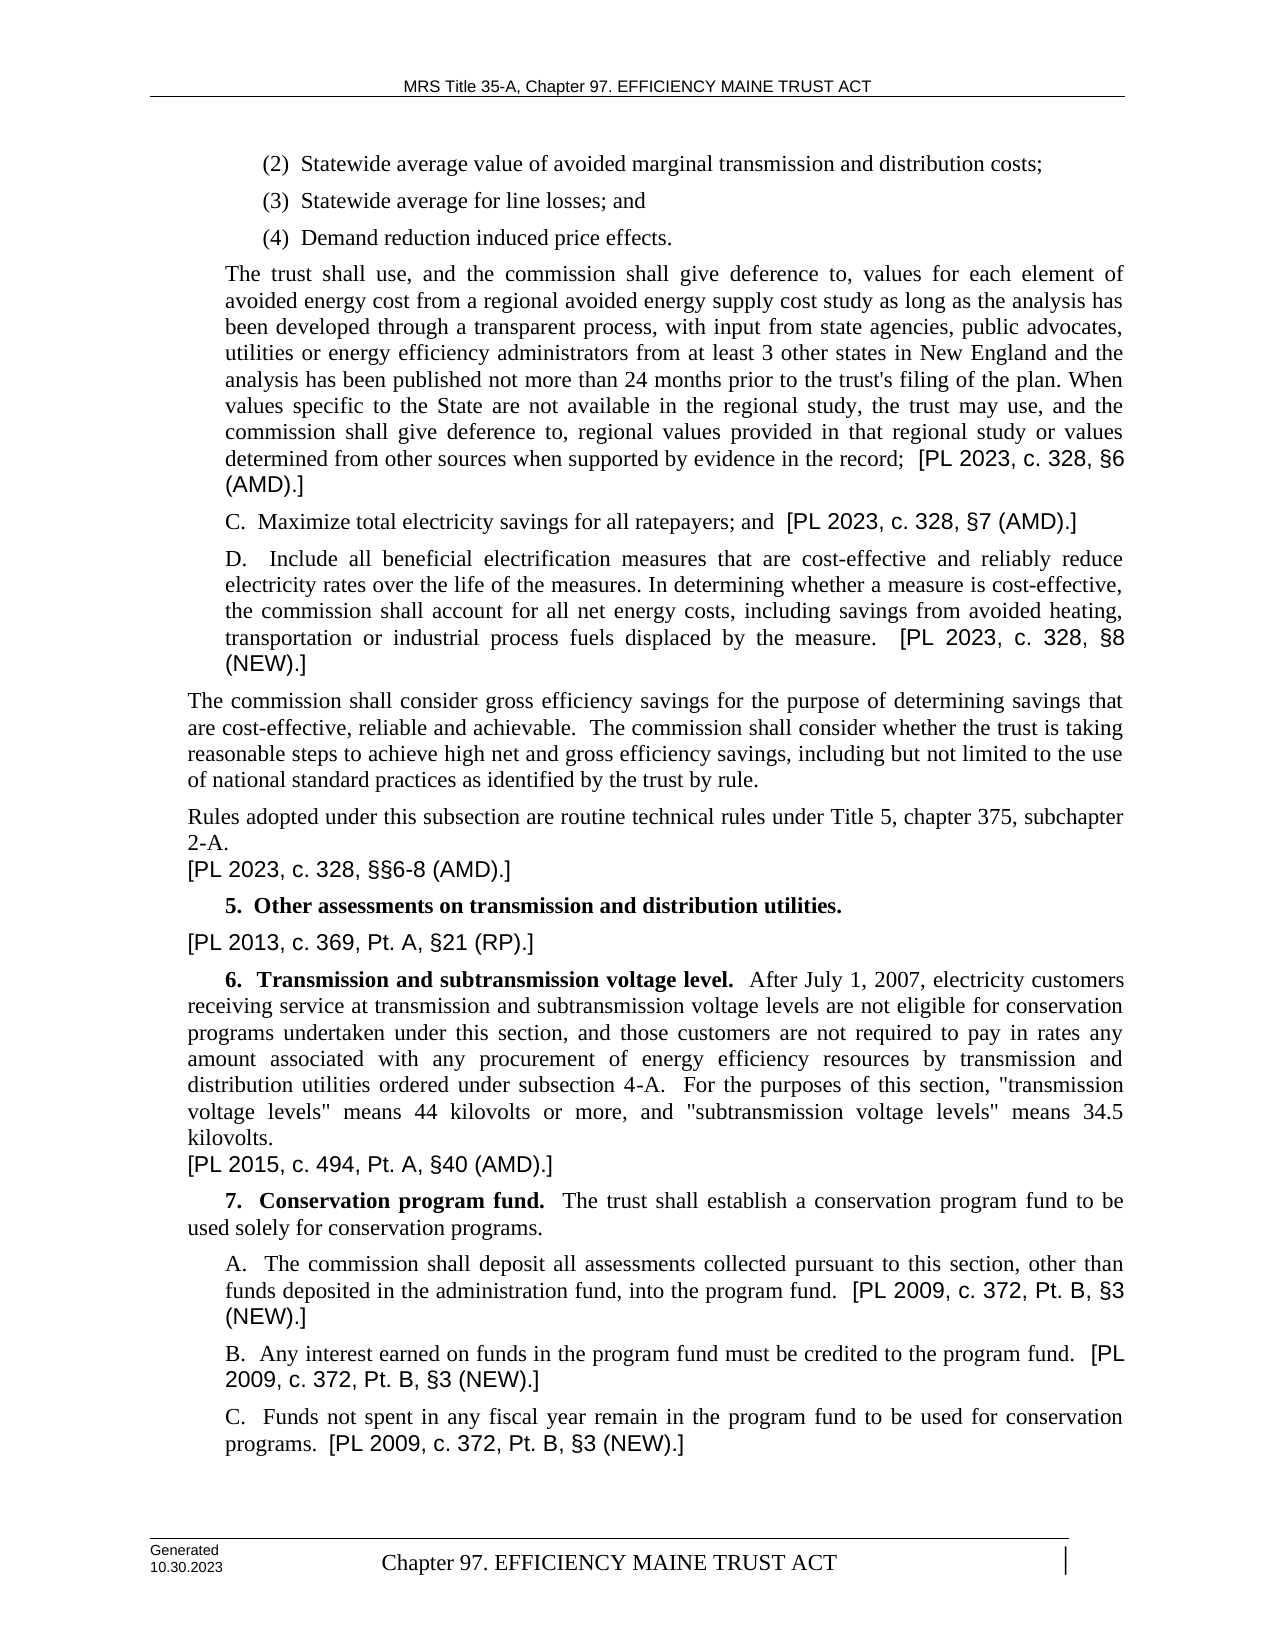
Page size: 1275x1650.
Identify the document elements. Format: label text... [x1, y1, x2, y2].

text D. Include all beneficial electrification measures that are cost-effective and reliably reduce electricity rates over the life of the measures. In determining whether a measure is cost-effective, the commission shall account for all net energy costs, including savings from avoided heating, transportation or industrial process fuels displaced by the measure. [PL 2023, c. 328, §8 (NEW).] [225, 545, 1125, 677]
text The trust shall use, and the commission shall give deference to, values for each element of avoided energy cost from a regional avoided energy supply cost study as long as the analysis has been developed through a transparent process, with input from state agencies, public advocates, utilities or energy efficiency administrators from at least 3 other states in New England and the analysis has been published not more than 24 months prior to the trust's filing of the plan. When values specific to the State are not available in the regional study, the trust may use, and the commission shall give deference to, regional values provided in that regional study or values determined from other sources when supported by evidence in the record; [PL 2023, c. 328, §6 (AMD).] [225, 260, 1125, 498]
text 6. Transmission and subtransmission voltage level. After July 1, 2007, electricity customers receiving service at transmission and subtransmission voltage levels are not eligible for conservation programs undertaken under this section, and those customers are not required to pay in rates any amount associated with any procurement of energy efficiency resources by transmission and distribution utilities ordered under subsection 4‑A. For the purposes of this section, "transmission voltage levels" means 44 kilovolts or more, and "subtransmission voltage levels" means 34.5 kilovolts. [187, 966, 1125, 1151]
text 5. Other assessments on transmission and distribution utilities. [187, 892, 1125, 919]
text (4) Demand reduction induced price effects. [262, 223, 1125, 250]
text (2) Statewide average value of avoided marginal transmission and distribution costs; [262, 150, 1125, 176]
text Rules adopted under this subsection are routine technical rules under Title 5, chapter 375, subchapter 2‑A. [187, 803, 1125, 856]
text [PL 2013, c. 369, Pt. A, §21 (RP).] [187, 929, 1125, 956]
text The commission shall consider gross efficiency savings for the purpose of determining savings that are cost-effective, reliable and achievable. The commission shall consider whether the trust is taking reasonable steps to achieve high net and gross efficiency savings, including but not limited to the use of national standard practices as identified by the trust by rule. [187, 687, 1125, 793]
text A. The commission shall deposit all assessments collected pursuant to this section, other than funds deposited in the administration fund, into the program fund. [PL 2009, c. 372, Pt. B, §3 (NEW).] [225, 1250, 1125, 1329]
text (3) Statewide average for line losses; and [262, 187, 1125, 213]
text B. Any interest earned on funds in the program fund must be credited to the program fund. [PL 2009, c. 372, Pt. B, §3 (NEW).] [225, 1340, 1125, 1393]
text [PL 2015, c. 494, Pt. A, §40 (AMD).] [187, 1151, 1125, 1177]
text C. Funds not spent in any fiscal year remain in the program fund to be used for conservation programs. [PL 2009, c. 372, Pt. B, §3 (NEW).] [225, 1403, 1125, 1456]
text 7. Conservation program fund. The trust shall establish a conservation program fund to be used solely for conservation programs. [187, 1187, 1125, 1240]
text [PL 2023, c. 328, §§6-8 (AMD).] [187, 856, 1125, 882]
text C. Maximize total electricity savings for all ratepayers; and [PL 2023, c. 328, §7 (AMD).] [225, 508, 1125, 534]
